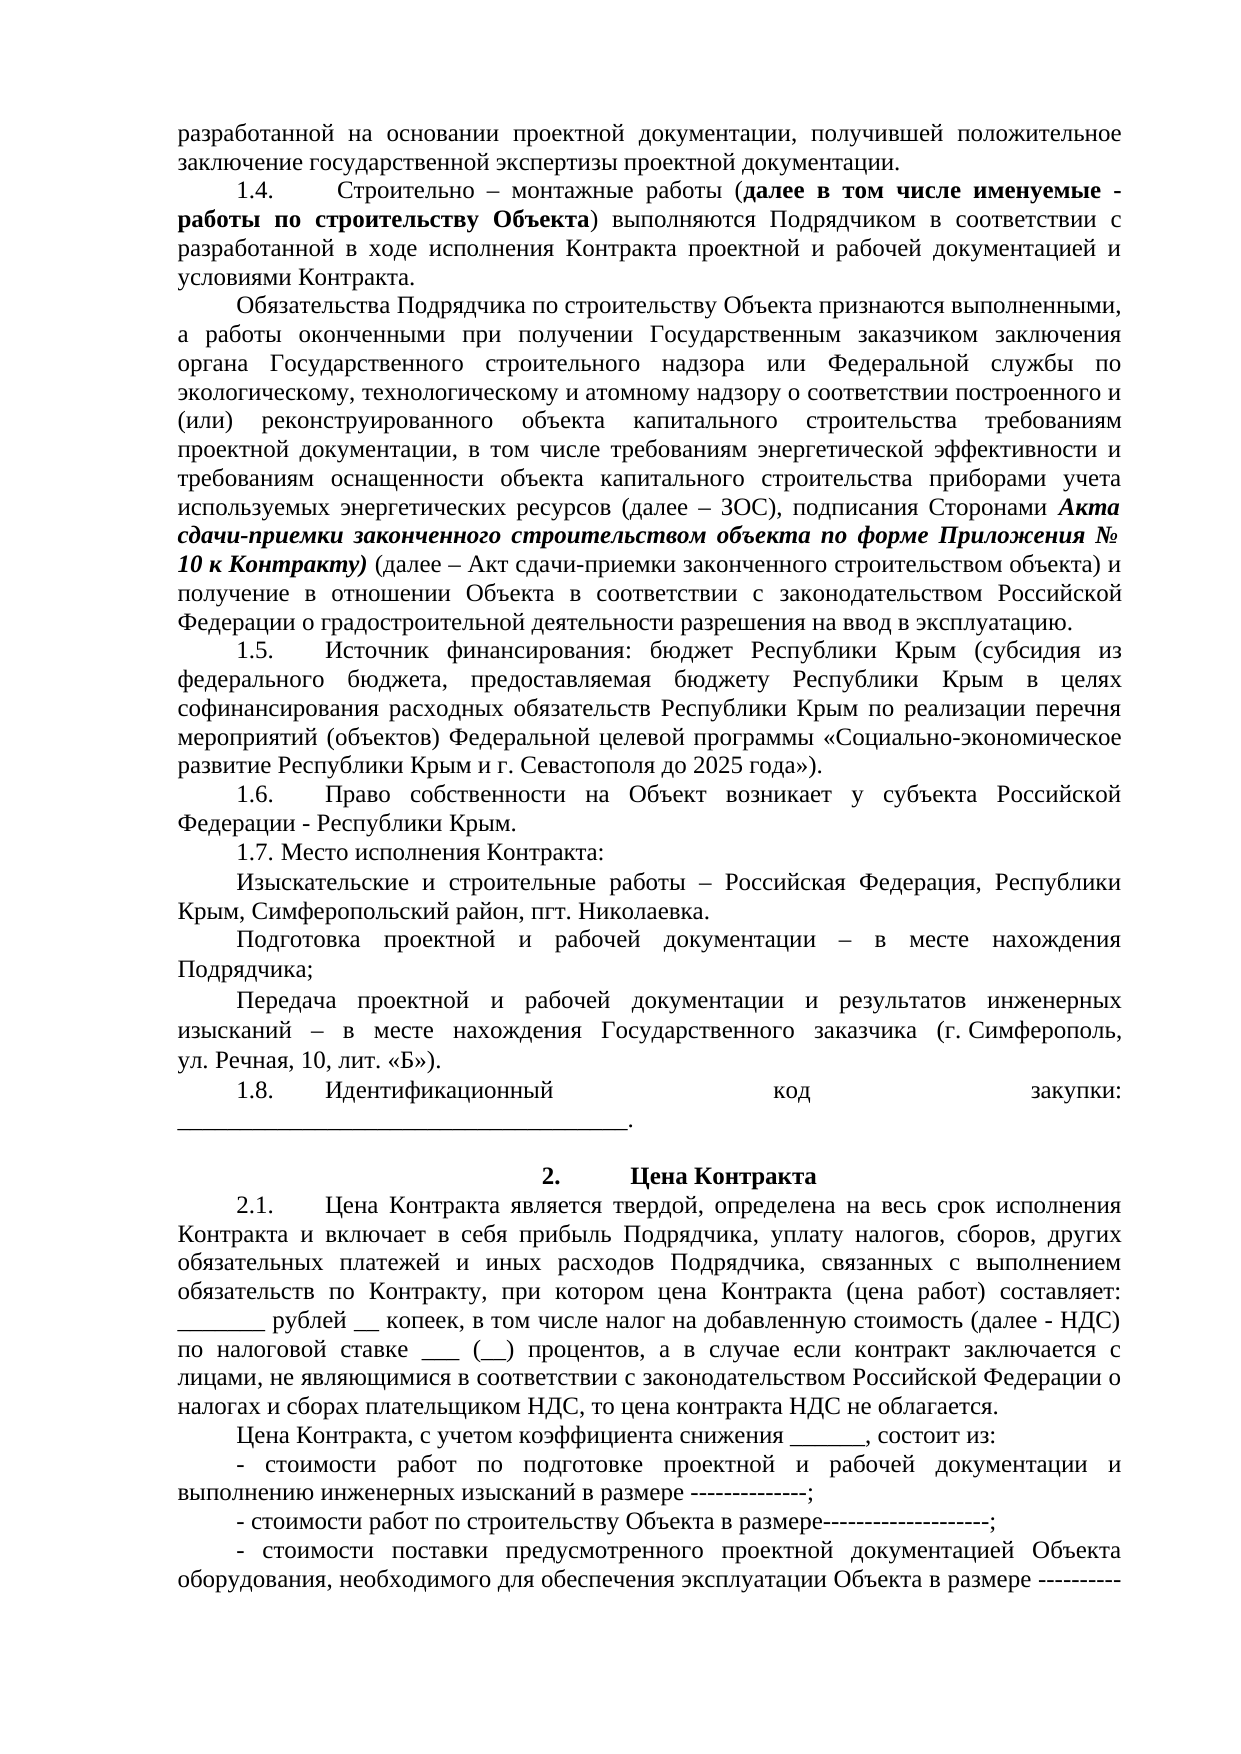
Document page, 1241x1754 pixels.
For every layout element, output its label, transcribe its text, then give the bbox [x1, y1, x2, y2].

text Передача проектной и рабочей документации и результатов инженерных изысканий – в месте нахождения Государственного заказчика (г. Симферополь, ул. Речная, 10, лит. «Б»). [177, 985, 1122, 1074]
list Право собственности на Объект возникает у субъекта Российской Федерации - Республики Крым. [177, 779, 1122, 837]
text Подготовка проектной и рабочей документации – в месте нахождения Подрядчика; [177, 924, 1122, 983]
text - стоимости работ по строительству Объекта в размере--------------------; [177, 1506, 1122, 1535]
list Цена Контракта, с учетом коэффициента снижения ______, состоит из: [177, 1420, 1122, 1449]
list Строительно – монтажные работы (далее в том числе именуемые - работы по строительству Объекта) выполняются Подрядчиком в соответствии с разработанной в ходе исполнения Контракта проектной и рабочей документацией и условиями Контракта. [177, 176, 1122, 291]
text Обязательства Подрядчика по строительству Объекта признаются выполненными, а работы оконченными при получении Государственным заказчиком заключения органа Государственного строительного надзора или Федеральной службы по экологическому, технологическому и атомному надзору о соответствии построенного и (или) реконструированного объекта капитального строительства требованиям проектной документации, в том числе требованиям энергетической эффективности и требованиям оснащенности объекта капитального строительства приборами учета используемых энергетических ресурсов (далее – ЗОС), подписания Сторонами Акта сдачи-приемки законченного строительством объекта по форме Приложения № 10 к Контракту) (далее – Акт сдачи-приемки законченного строительством объекта) и получение в отношении Объекта в соответствии с законодательством Российской Федерации о градостроительной деятельности разрешения на ввод в эксплуатацию. [177, 291, 1122, 636]
list Цена Контракта является твердой, определена на весь срок исполнения Контракта и включает в себя прибыль Подрядчика, уплату налогов, сборов, других обязательных платежей и иных расходов Подрядчика, связанных с выполнением обязательств по Контракту, при котором цена Контракта (цена работ) составляет: _______ рублей __ копеек, в том числе налог на добавленную стоимость (далее - НДС) по налоговой ставке ___ (__) процентов, а в случае если контракт заключается с лицами, не являющимися в соответствии с законодательством Российской Федерации о налогах и сборах плательщиком НДС, то цена контракта НДС не облагается. [177, 1190, 1122, 1420]
text Изыскательские и строительные работы – Российская Федерация, Республики Крым, Симферопольский район, пгт. Николаевка. [177, 867, 1122, 924]
list Идентификационный код закупки: ____________________________________. [177, 1075, 1122, 1132]
list Место исполнения Контракта: [177, 837, 1122, 866]
list Цена Контракта [177, 1161, 1122, 1190]
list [177, 118, 1122, 176]
text - стоимости поставки предусмотренного проектной документацией Объекта оборудования, необходимого для обеспечения эксплуатации Объекта в размере ---------- [177, 1535, 1122, 1621]
text - стоимости работ по подготовке проектной и рабочей документации и выполнению инженерных изысканий в размере --------------; [177, 1449, 1122, 1506]
list Источник финансирования: бюджет Республики Крым (субсидия из федерального бюджета, предоставляемая бюджету Республики Крым в целях софинансирования расходных обязательств Республики Крым по реализации перечня мероприятий (объектов) Федеральной целевой программы «Социально-экономическое развитие Республики Крым и г. Севастополя до 2025 года»). [177, 636, 1122, 779]
